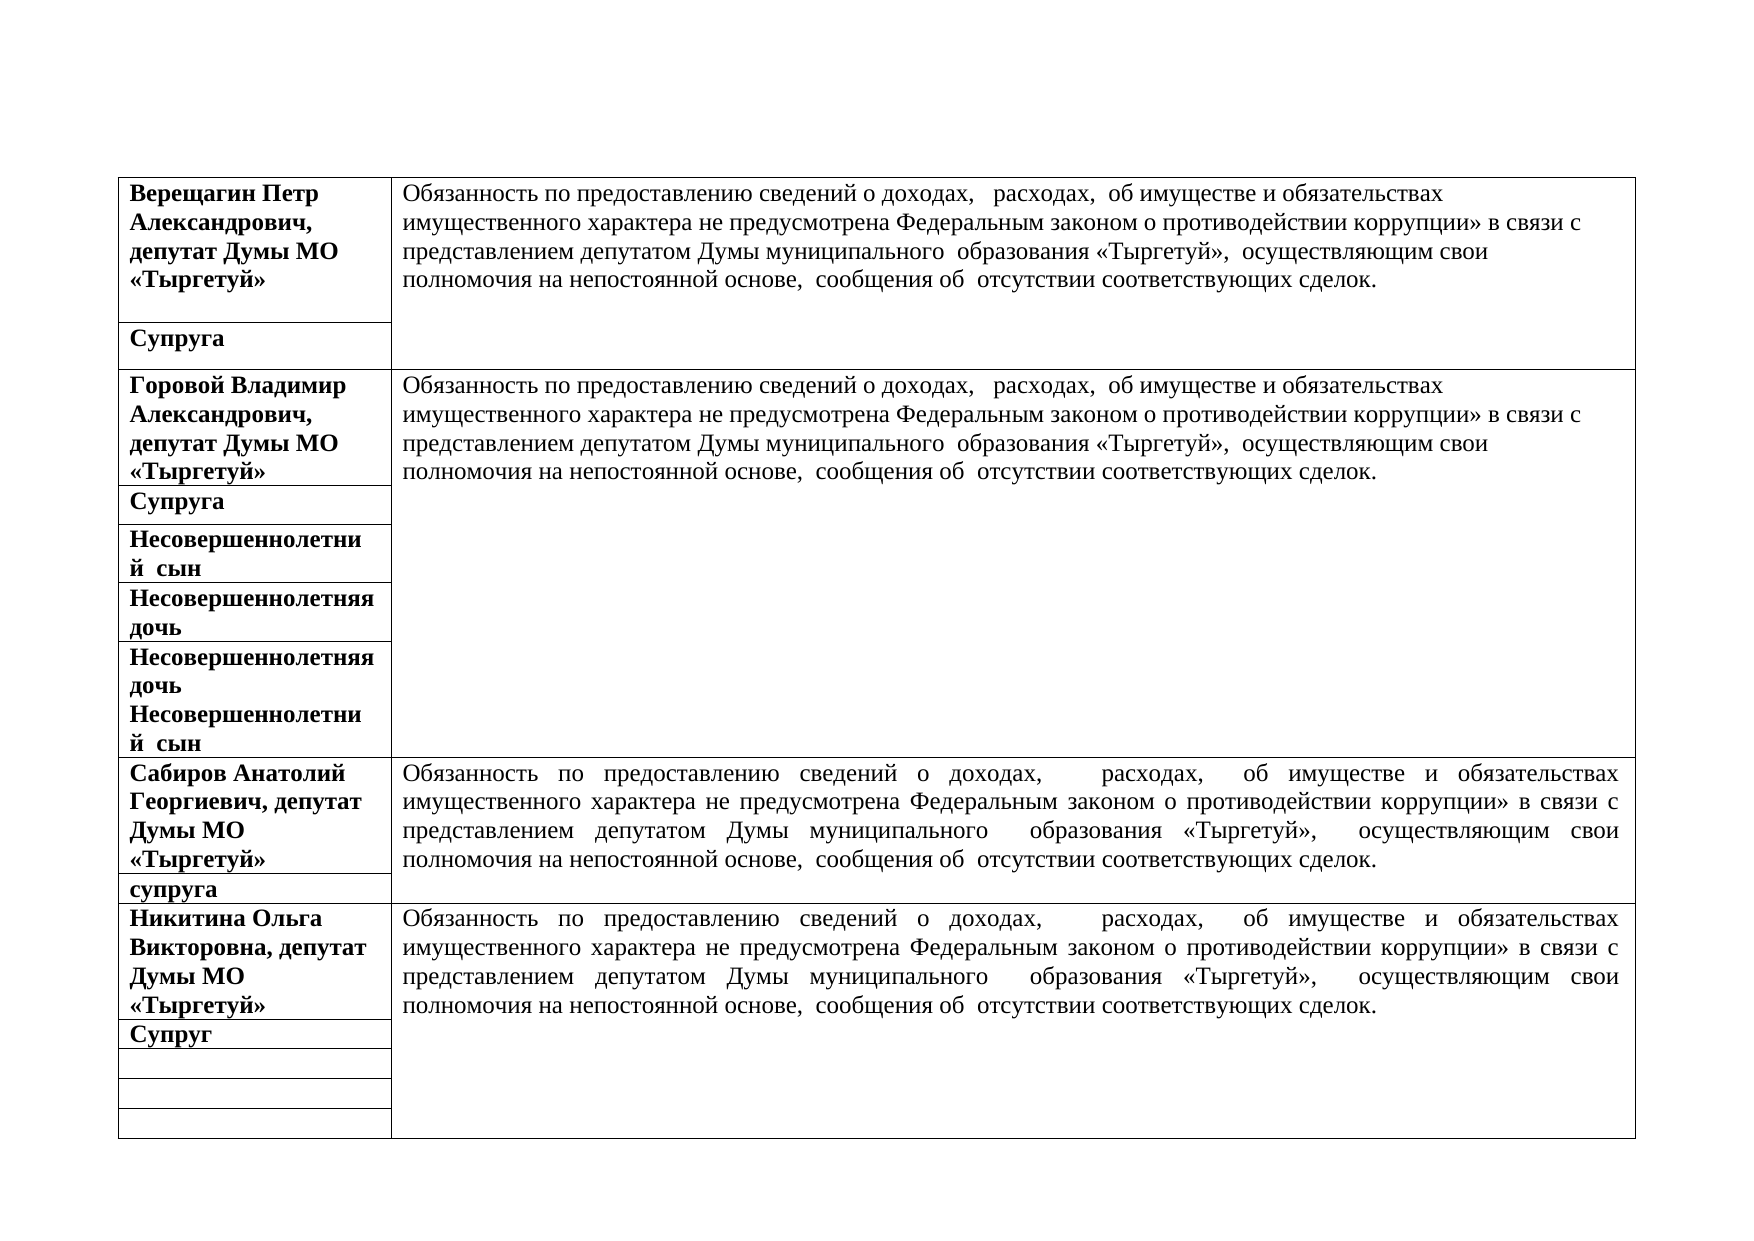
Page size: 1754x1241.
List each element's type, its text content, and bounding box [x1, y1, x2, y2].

table_cell Несовершеннолетняя дочь Несовершеннолетний сын [119, 642, 391, 757]
table_cell Горовой Владимир Александрович, депутат Думы МО «Тыргетуй» [119, 370, 391, 485]
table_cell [392, 178, 1635, 369]
table_cell [119, 1109, 391, 1138]
table_cell [119, 1079, 391, 1108]
table_cell Сабиров Анатолий Георгиевич, депутат Думы МО «Тыргетуй» [119, 758, 391, 873]
table_cell [119, 1049, 391, 1078]
table_cell Несовершеннолетний сын [119, 525, 391, 582]
table_cell супруга [119, 874, 391, 902]
table_cell Несовершеннолетняя дочь [119, 583, 391, 641]
table_cell Верещагин Петр Александрович, депутат Думы МО «Тыргетуй» [119, 178, 391, 322]
table_cell Супруга [119, 486, 391, 523]
table_cell Никитина Ольга Викторовна, депутат Думы МО «Тыргетуй» [119, 904, 391, 1018]
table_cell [392, 904, 1635, 1138]
table_cell Супруга [119, 323, 391, 369]
table_cell Супруг [119, 1020, 391, 1048]
